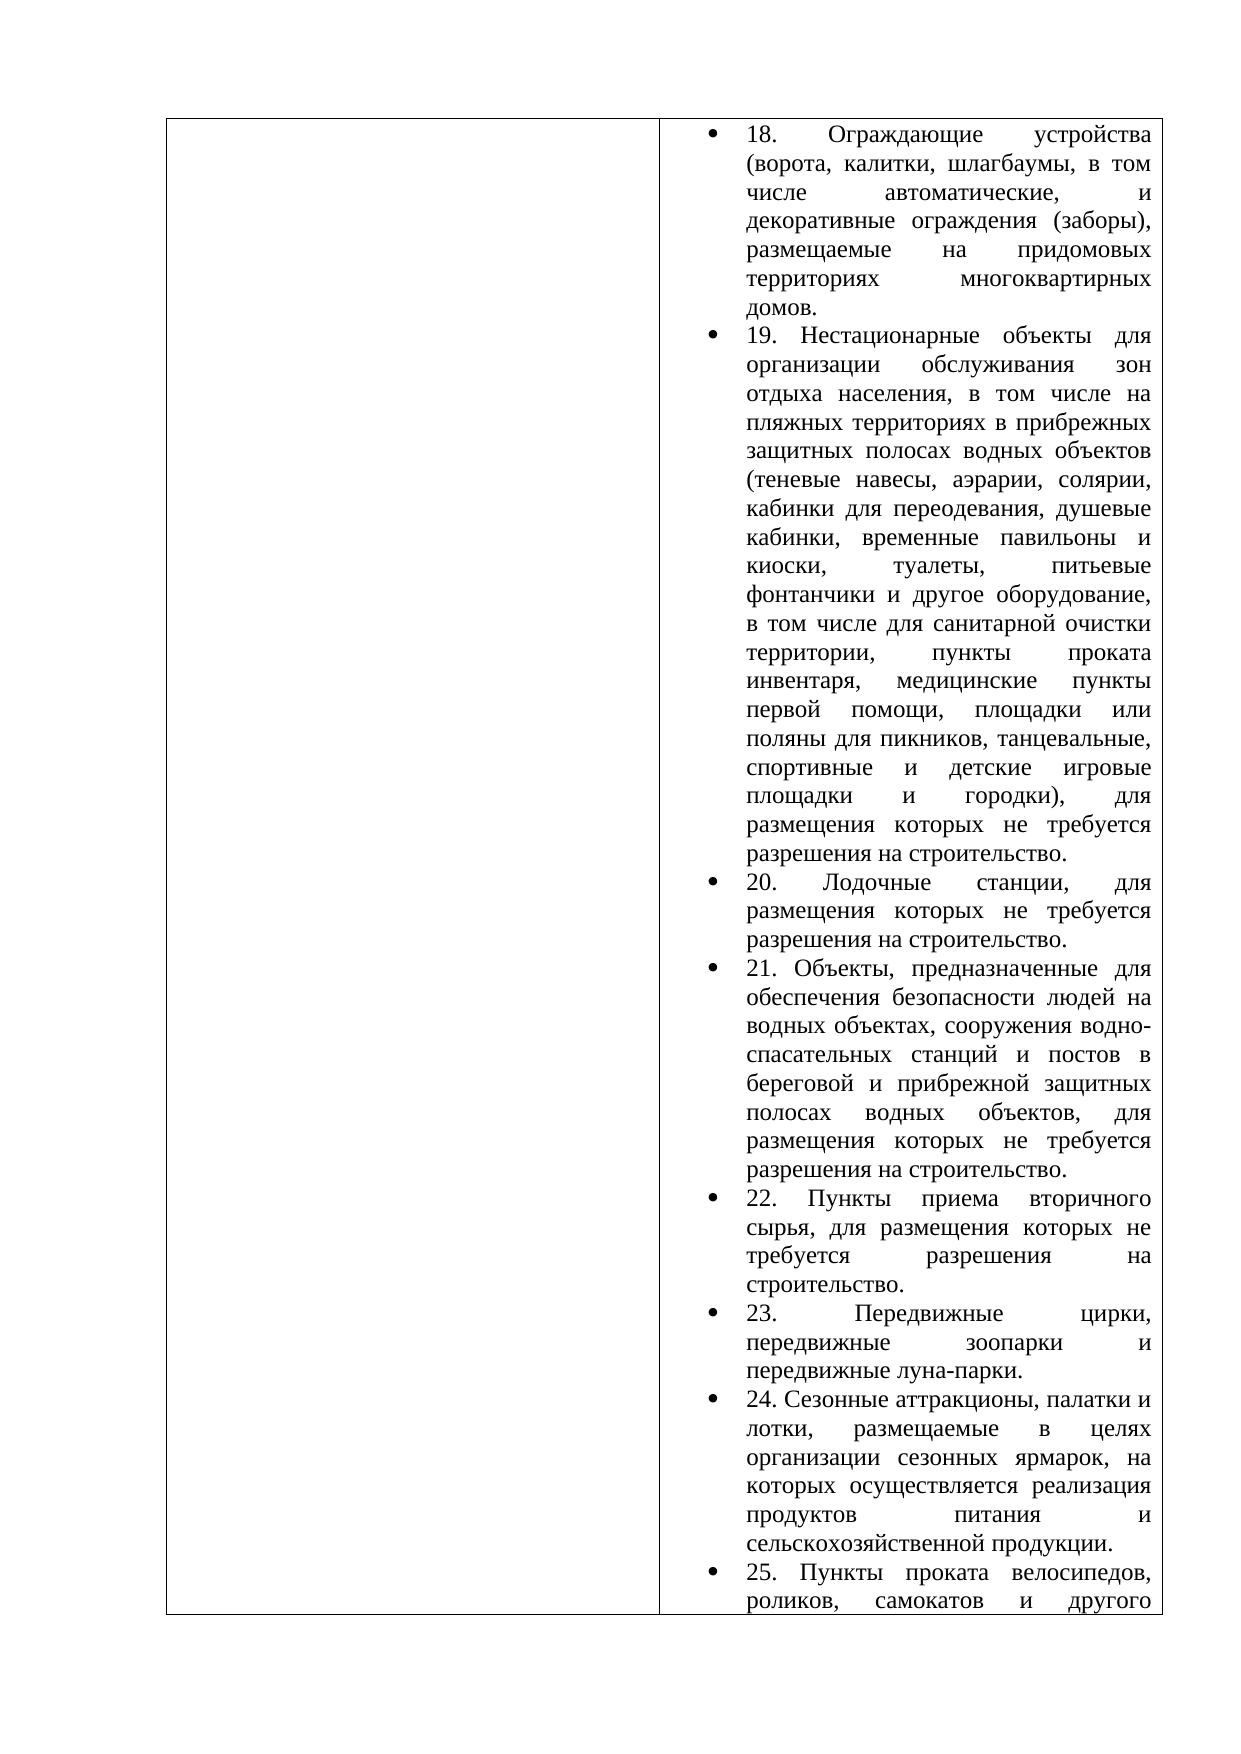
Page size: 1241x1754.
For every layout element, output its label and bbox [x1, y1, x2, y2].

table_header [660, 119, 1162, 1614]
table_header [167, 119, 659, 1614]
